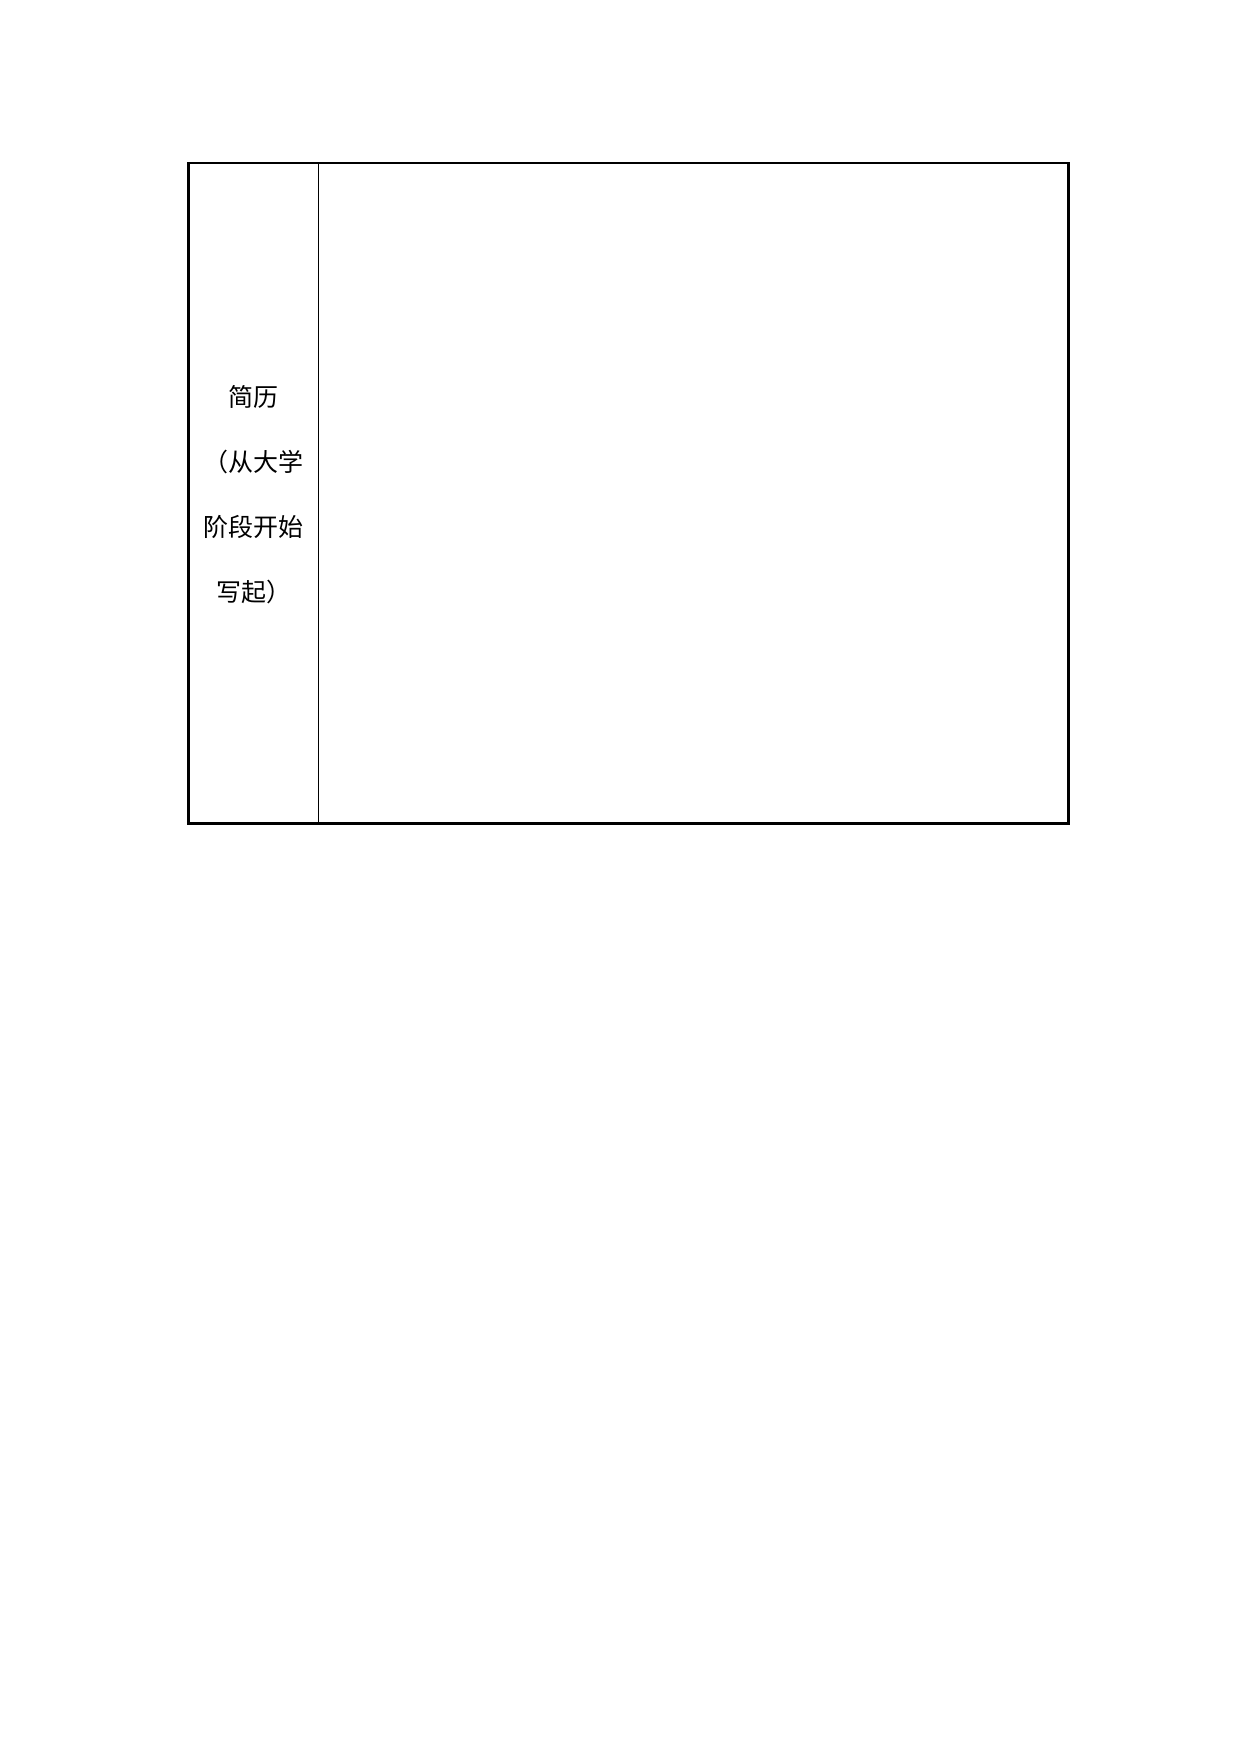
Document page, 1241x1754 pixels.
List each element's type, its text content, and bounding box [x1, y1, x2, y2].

table_cell 简历 （从大学阶段开始写起） [190, 164, 318, 822]
table_cell [319, 164, 1067, 822]
